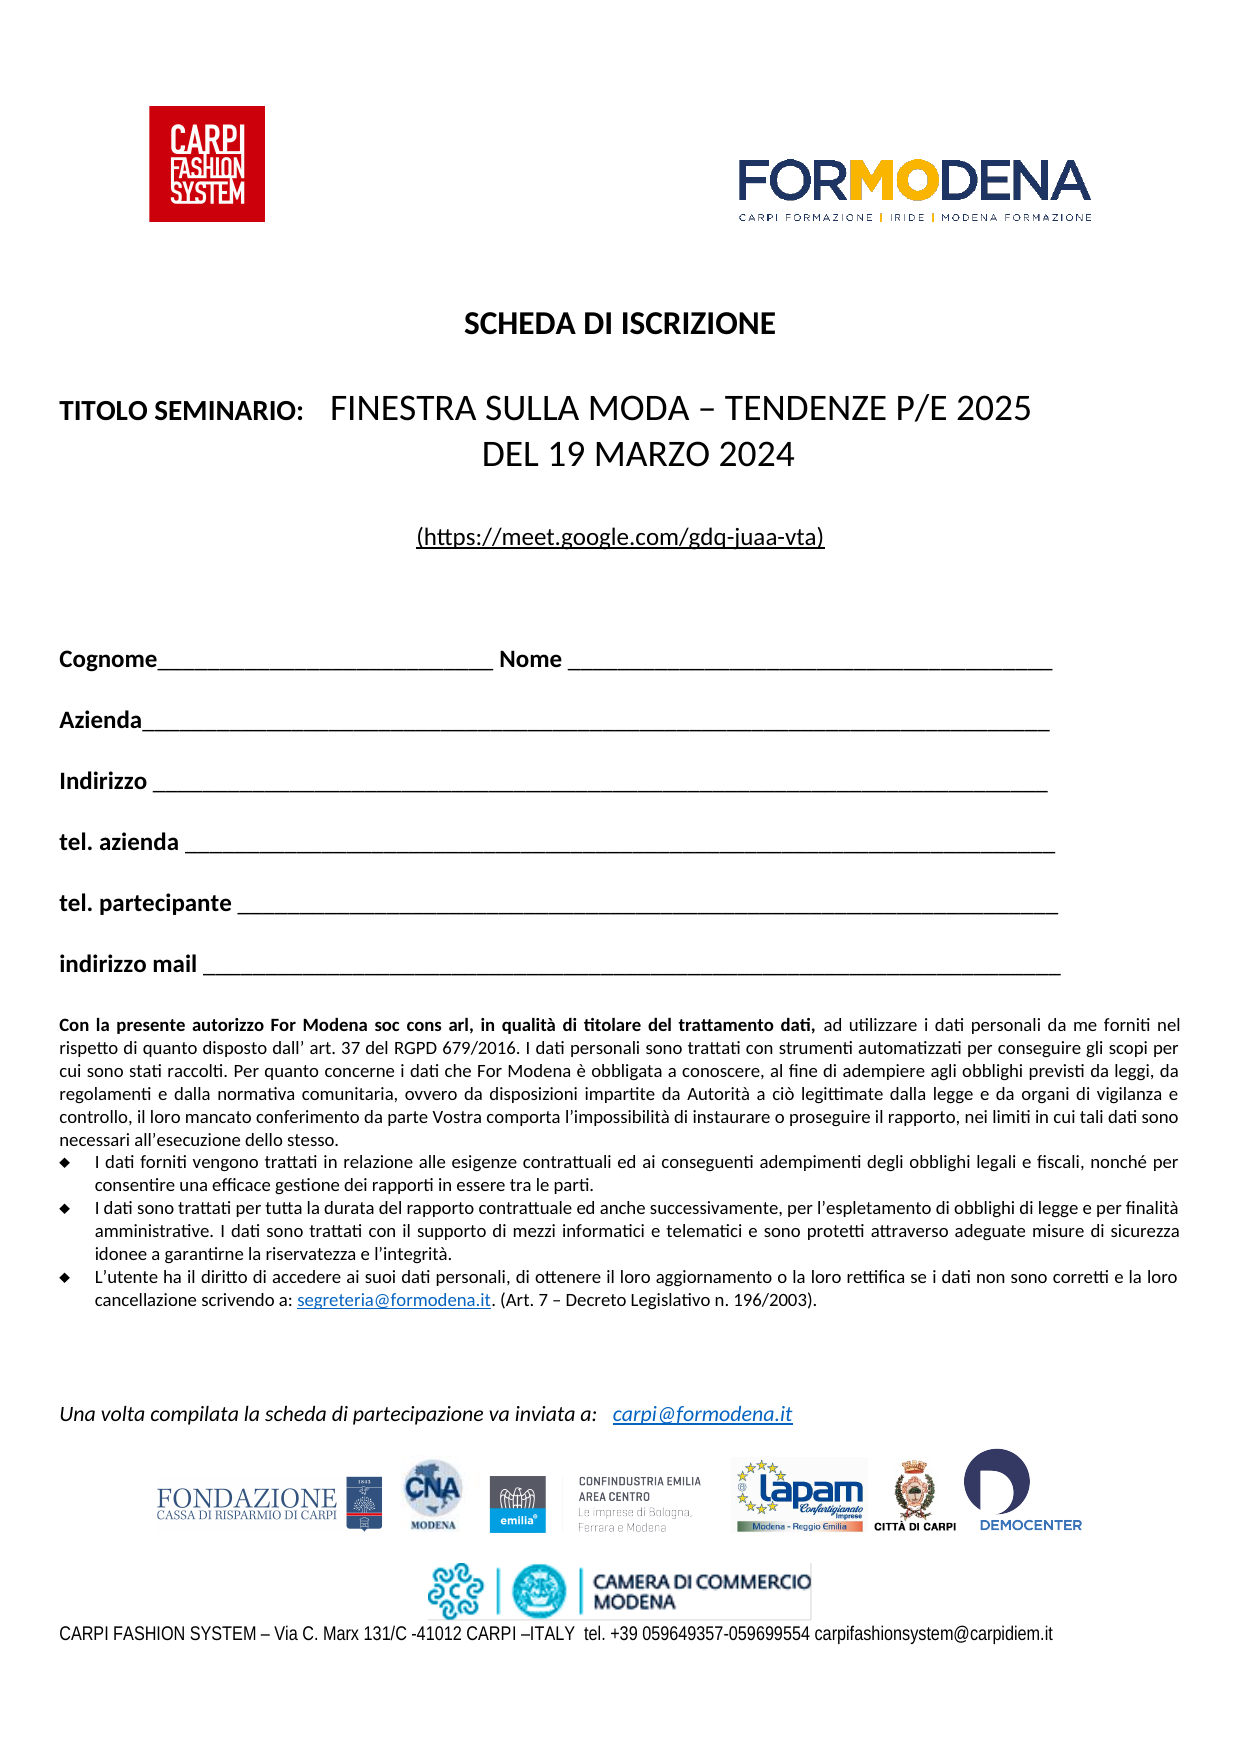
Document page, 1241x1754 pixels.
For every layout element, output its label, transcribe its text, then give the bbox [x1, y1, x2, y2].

text Con la presente autorizzo For Modena soc cons arl, in qualità di titolare del trattamento dati, ad utilizzare i dati personali da me forniti nel rispetto di quanto disposto dall’ art. 37 del RGPD 679/2016. I dati personali sono trattati con strumenti automatizzati per conseguire gli scopi per cui sono stati raccolti. Per quanto concerne i dati che For Modena è obbligata a conoscere, al fine di adempiere agli obblighi previsti da leggi, da regolamenti e dalla normativa comunitaria, ovvero da disposizioni impartite da Autorità a ciò legittimate dalla legge e da organi di vigilanza e controllo, il loro mancato conferimento da parte Vostra comporta l’impossibilità di instaurare o proseguire il rapporto, nei limiti in cui tali dati sono necessari all’esecuzione dello stesso. [59, 1013, 1181, 1151]
text DEL 19 MARZO 2024 [59, 429, 1181, 475]
list I dati forniti vengono trattati in relazione alle esigenze contrattuali ed ai conseguenti adempimenti degli obblighi legali e fiscali, nonché per consentire una efficace gestione dei rapporti in essere tra le parti. [59, 1151, 1181, 1197]
text tel. partecipante __________________________________________________________________ [59, 888, 1181, 918]
text Azienda_________________________________________________________________________ [59, 704, 1181, 735]
text TITOLO SEMINARIO: FINESTRA SULLA MODA – TENDENZE P/E 2025 [59, 384, 1181, 429]
picture [428, 1563, 813, 1622]
picture [962, 1446, 1083, 1533]
text Indirizzo ________________________________________________________________________ [59, 766, 1181, 796]
picture [522, 1517, 529, 1523]
picture [873, 1458, 957, 1533]
text SCHEDA DI ISCRIZIONE [59, 302, 1181, 343]
list I dati sono trattati per tutta la durata del rapporto contrattuale ed anche successivamente, per l’espletamento di obblighi di legge e per finalità amministrative. I dati sono trattati con il supporto di mezzi informatici e telematici e sono protetti attraverso adeguate misure di sicurezza idonee a garantirne la riservatezza e l’integrità. [59, 1197, 1181, 1265]
picture [157, 1455, 484, 1533]
text Una volta compilata la scheda di partecipazione va inviata a: carpi@formodena.it [59, 1401, 1181, 1427]
picture [149, 106, 265, 222]
text tel. azienda ______________________________________________________________________ [59, 827, 1181, 857]
picture [739, 159, 1091, 222]
text indirizzo mail _____________________________________________________________________ [59, 949, 1181, 979]
text (https://meet.google.com/gdq-juaa-vta) [59, 521, 1181, 552]
list L’utente ha il diritto di accedere ai suoi dati personali, di ottenere il loro aggiornamento o la loro rettifica se i dati non sono corretti e la loro cancellazione scrivendo a: segreteria@formodena.it. (Art. 7 – Decreto Legislativo n. 196/2003). [59, 1265, 1181, 1311]
text Cognome___________________________ Nome _______________________________________ [59, 643, 1181, 674]
picture [489, 1476, 701, 1533]
